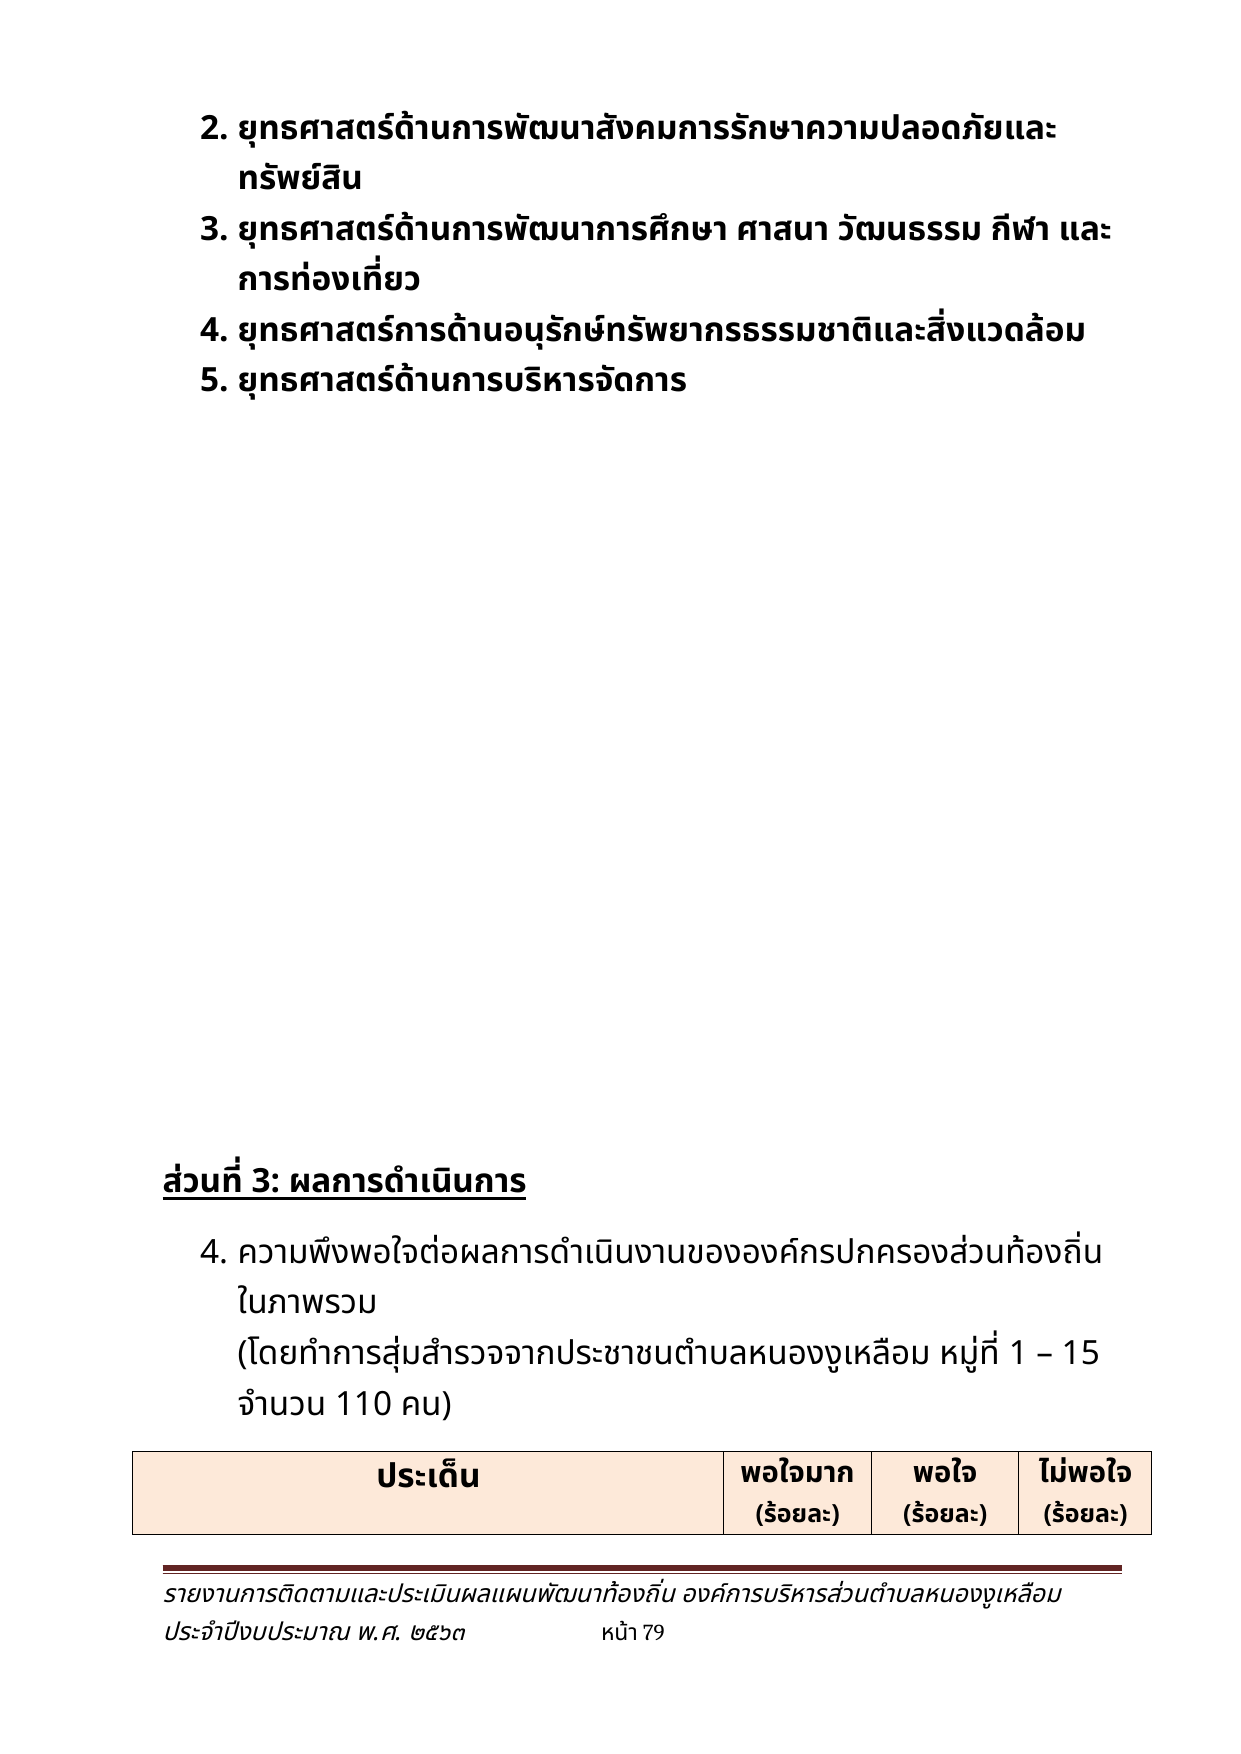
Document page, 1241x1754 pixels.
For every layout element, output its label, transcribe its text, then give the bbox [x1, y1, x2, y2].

table_header พอใจ (ร้อยละ) [872, 1452, 1018, 1534]
table_header ประเด็น [133, 1452, 723, 1534]
list (โดยทำการสุ่มสำรวจจากประชาชนตำบลหนองงูเหลือม หมู่ที่ 1 – 15 จำนวน 110 คน) [237, 1329, 1122, 1430]
list ยุทธศาสตร์ด้านการพัฒนาการศึกษา ศาสนา วัฒนธรรม กีฬา และการท่องเที่ยว [200, 204, 1122, 306]
table_header พอใจมาก (ร้อยละ) [724, 1452, 871, 1534]
text ส่วนที่ 3: ผลการดำเนินการ [162, 1156, 1122, 1207]
table_header ไม่พอใจ (ร้อยละ) [1019, 1452, 1151, 1534]
list ยุทธศาสตร์ด้านการพัฒนาสังคมการรักษาความปลอดภัยและทรัพย์สิน [200, 103, 1122, 204]
list ยุทธศาสตร์การด้านอนุรักษ์ทรัพยากรธรรมชาติและสิ่งแวดล้อม [200, 306, 1122, 356]
list ยุทธศาสตร์ด้านการบริหารจัดการ [200, 356, 1122, 407]
list ความพึงพอใจต่อผลการดำเนินงานขององค์กรปกครองส่วนท้องถิ่นในภาพรวม [200, 1228, 1122, 1329]
